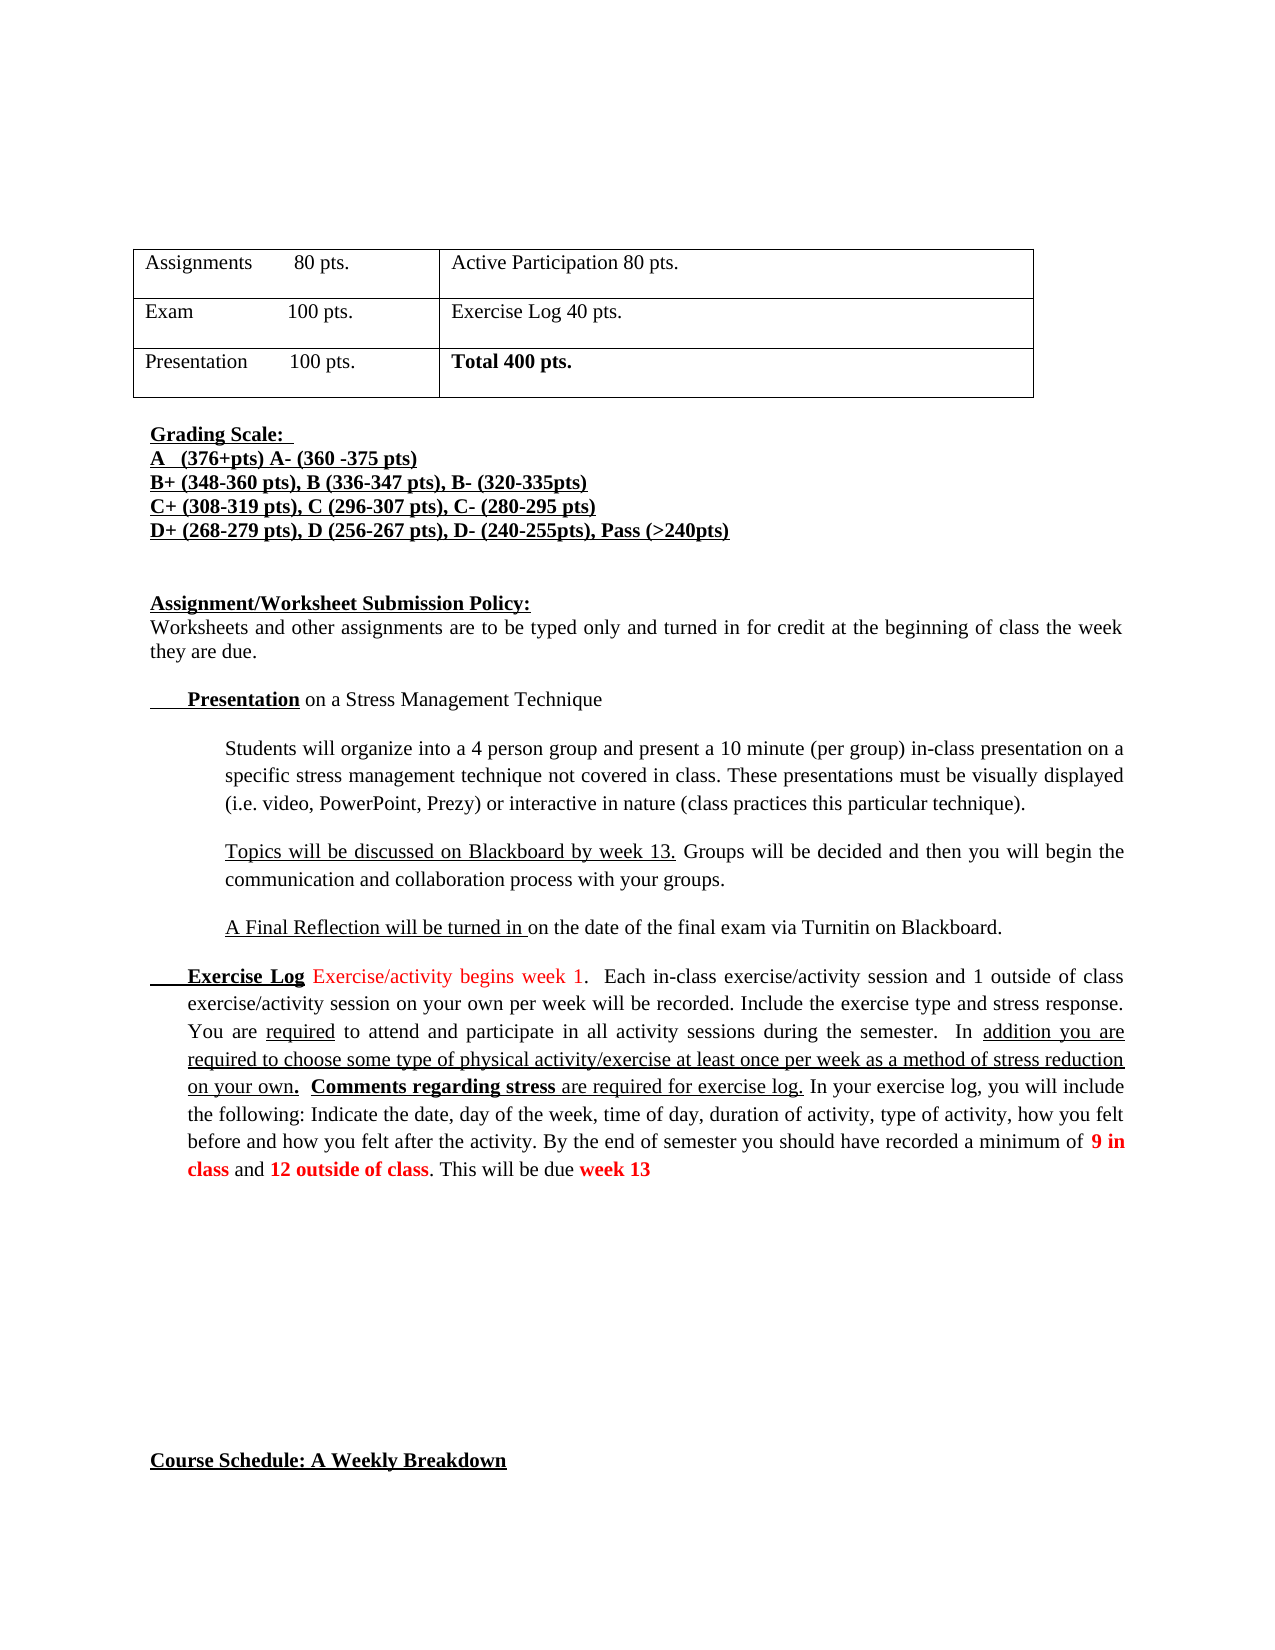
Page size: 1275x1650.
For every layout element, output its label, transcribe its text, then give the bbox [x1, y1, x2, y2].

text A (376+pts) A- (360 -375 pts) [150, 446, 1125, 470]
text Assignment/Worksheet Submission Policy: [150, 591, 1125, 615]
table_cell Presentation 100 pts. [134, 349, 439, 397]
table_header Active Participation 80 pts. [440, 250, 1033, 298]
table_cell Exam 100 pts. [134, 299, 439, 347]
table_cell Exercise Log 40 pts. [440, 299, 1033, 347]
text C+ (308-319 pts), C (296-307 pts), C- (280-295 pts) [150, 494, 1125, 518]
text Worksheets and other assignments are to be typed only and turned in for credit at the beginning of class the week they are due. [150, 615, 1125, 663]
text A Final Reflection will be turned in on the date of the final exam via Turnitin on Blackboard. [225, 915, 1125, 939]
text Course Schedule: A Weekly Breakdown [150, 1447, 1125, 1472]
text Topics will be discussed on Blackboard by week 13. Groups will be decided and then you will begin the communication and collaboration process with your groups. [225, 839, 1125, 891]
text Students will organize into a 4 person group and present a 10 minute (per group) in-class presentation on a specific stress management technique not covered in class. These presentations must be visually displayed (i.e. video, PowerPoint, Prezy) or interactive in nature (class practices this particular technique). [225, 736, 1125, 815]
text D+ (268-279 pts), D (256-267 pts), D- (240-255pts), Pass (>240pts) [150, 518, 1125, 542]
table_cell Total 400 pts. [440, 349, 1033, 397]
text Grading Scale: [150, 422, 1125, 446]
list Presentation on a Stress Management Technique [150, 687, 1125, 711]
table_header Assignments 80 pts. [134, 250, 439, 298]
text B+ (348-360 pts), B (336-347 pts), B- (320-335pts) [150, 470, 1125, 494]
list Exercise Log Exercise/activity begins week 1. Each in-class exercise/activity session and 1 outside of class exercise/activity session on your own per week will be recorded. Include the exercise type and stress response. You are required to attend and participate in all activity sessions during the semester. In addition you are required to choose some type of physical activity/exercise at least once per week as a method of stress reduction on your own. Comments regarding stress are required for exercise log. In your exercise log, you will include the following: Indicate the date, day of the week, time of day, duration of activity, type of activity, how you felt before and how you felt after the activity. By the end of semester you should have recorded a minimum of 9 in class and 12 outside of class. This will be due week 13 [150, 964, 1125, 1181]
